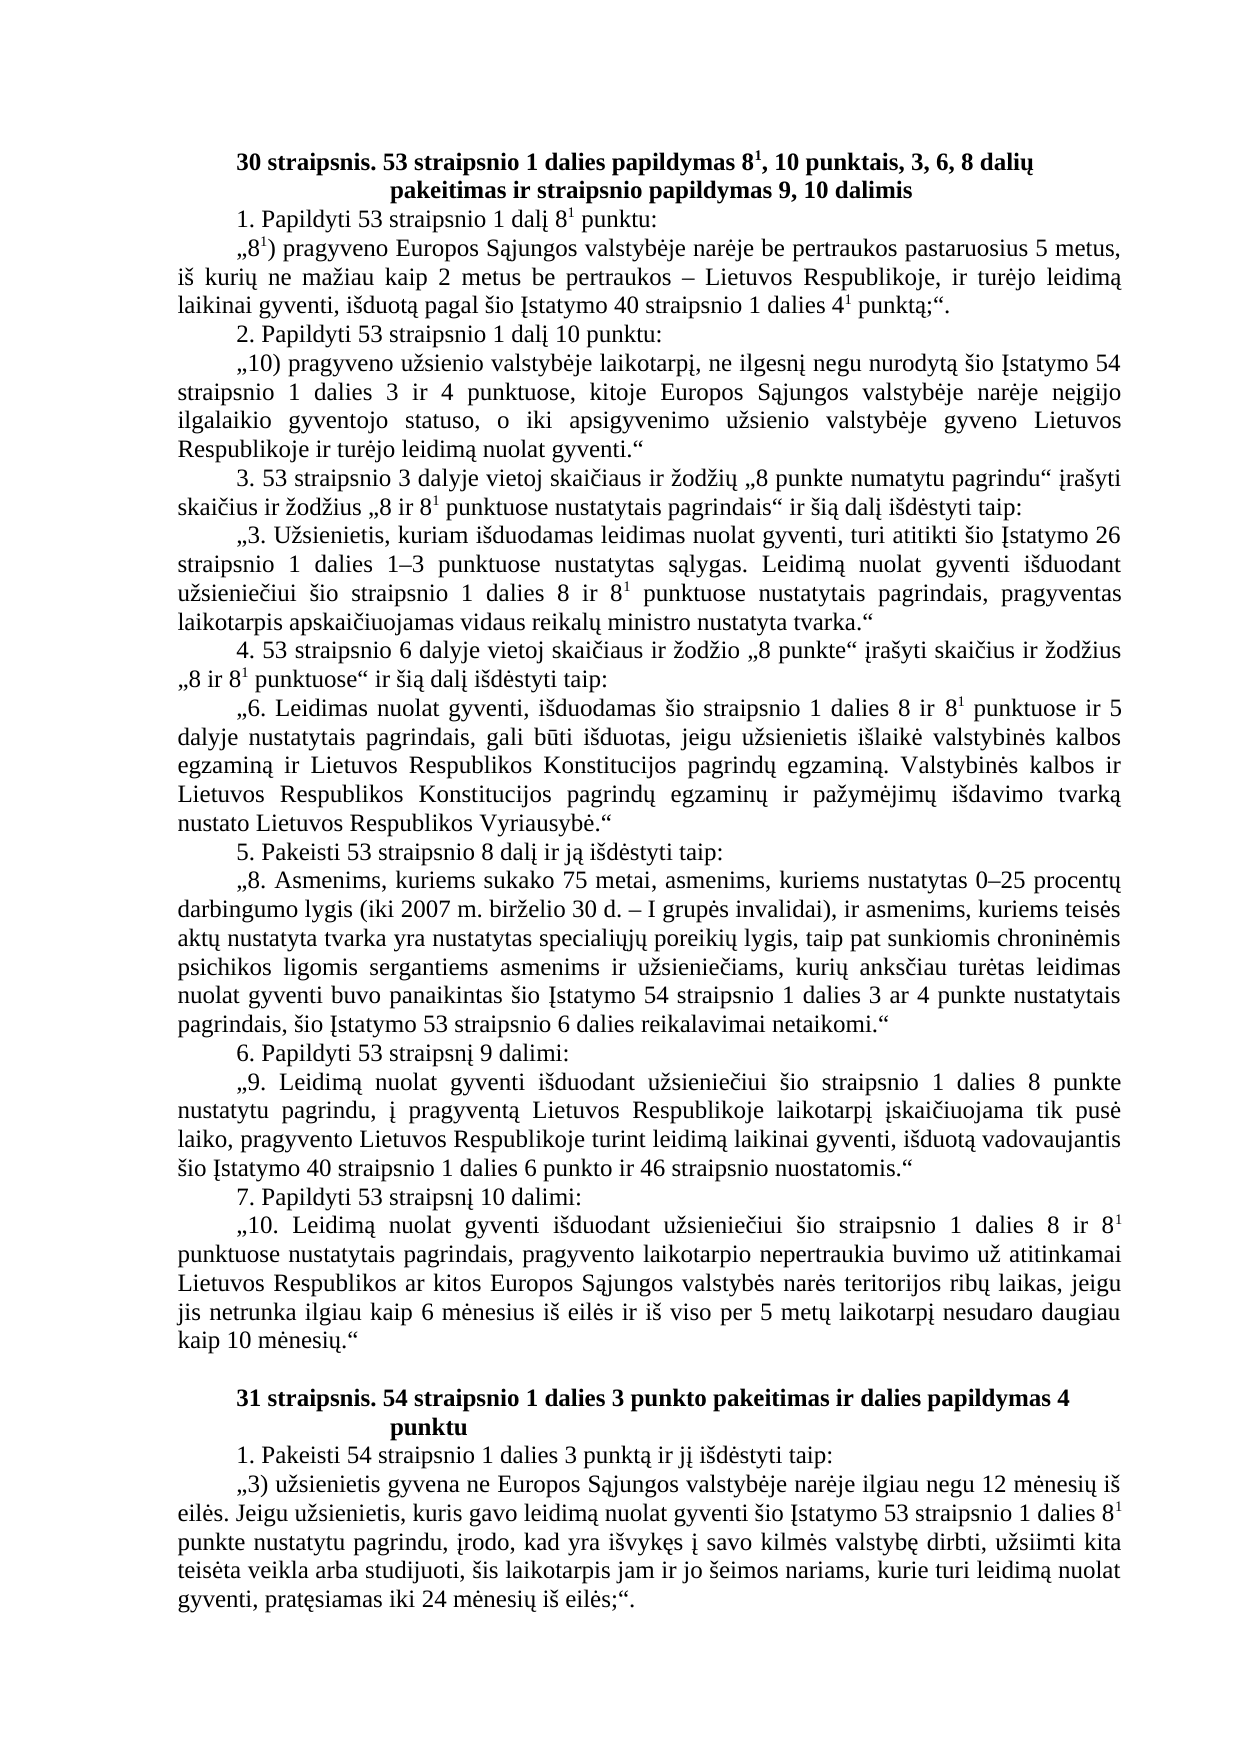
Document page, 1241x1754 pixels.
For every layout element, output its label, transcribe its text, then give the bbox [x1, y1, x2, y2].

text 1. Papildyti 53 straipsnio 1 dalį 81 punktu: [177, 204, 1122, 233]
text „10) pragyveno užsienio valstybėje laikotarpį, ne ilgesnį negu nurodytą šio Įstatymo 54 straipsnio 1 dalies 3 ir 4 punktuose, kitoje Europos Sąjungos valstybėje narėje neįgijo ilgalaikio gyventojo statuso, o iki apsigyvenimo užsienio valstybėje gyveno Lietuvos Respublikoje ir turėjo leidimą nuolat gyventi.“ [177, 348, 1122, 463]
text 7. Papildyti 53 straipsnį 10 dalimi: [177, 1182, 1122, 1211]
text „8. Asmenims, kuriems sukako 75 metai, asmenims, kuriems nustatytas 0–25 procentų darbingumo lygis (iki 2007 m. birželio 30 d. – I grupės invalidai), ir asmenims, kuriems teisės aktų nustatyta tvarka yra nustatytas specialiųjų poreikių lygis, taip pat sunkiomis chroninėmis psichikos ligomis sergantiems asmenims ir užsieniečiams, kurių anksčiau turėtas leidimas nuolat gyventi buvo panaikintas šio Įstatymo 54 straipsnio 1 dalies 3 ar 4 punkte nustatytais pagrindais, šio Įstatymo 53 straipsnio 6 dalies reikalavimai netaikomi.“ [177, 866, 1122, 1038]
text „81) pragyveno Europos Sąjungos valstybėje narėje be pertraukos pastaruosius 5 metus, iš kurių ne mažiau kaip 2 metus be pertraukos – Lietuvos Respublikoje, ir turėjo leidimą laikinai gyventi, išduotą pagal šio Įstatymo 40 straipsnio 1 dalies 41 punktą;“. [177, 233, 1122, 319]
text 30 straipsnis. 53 straipsnio 1 dalies papildymas 81, 10 punktais, 3, 6, 8 dalių pakeitimas ir straipsnio papildymas 9, 10 dalimis [236, 147, 1122, 204]
text 5. Pakeisti 53 straipsnio 8 dalį ir ją išdėstyti taip: [177, 837, 1122, 866]
text 31 straipsnis. 54 straipsnio 1 dalies 3 punkto pakeitimas ir dalies papildymas 4 punktu [236, 1383, 1122, 1441]
text 6. Papildyti 53 straipsnį 9 dalimi: [177, 1038, 1122, 1067]
text 3. 53 straipsnio 3 dalyje vietoj skaičiaus ir žodžių „8 punkte numatytu pagrindu“ įrašyti skaičius ir žodžius „8 ir 81 punktuose nustatytais pagrindais“ ir šią dalį išdėstyti taip: [177, 463, 1122, 521]
text 4. 53 straipsnio 6 dalyje vietoj skaičiaus ir žodžio „8 punkte“ įrašyti skaičius ir žodžius „8 ir 81 punktuose“ ir šią dalį išdėstyti taip: [177, 636, 1122, 693]
text „6. Leidimas nuolat gyventi, išduodamas šio straipsnio 1 dalies 8 ir 81 punktuose ir 5 dalyje nustatytais pagrindais, gali būti išduotas, jeigu užsienietis išlaikė valstybinės kalbos egzaminą ir Lietuvos Respublikos Konstitucijos pagrindų egzaminą. Valstybinės kalbos ir Lietuvos Respublikos Konstitucijos pagrindų egzaminų ir pažymėjimų išdavimo tvarką nustato Lietuvos Respublikos Vyriausybė.“ [177, 693, 1122, 837]
text „10. Leidimą nuolat gyventi išduodant užsieniečiui šio straipsnio 1 dalies 8 ir 81 punktuose nustatytais pagrindais, pragyvento laikotarpio nepertraukia buvimo už atitinkamai Lietuvos Respublikos ar kitos Europos Sąjungos valstybės narės teritorijos ribų laikas, jeigu jis netrunka ilgiau kaip 6 mėnesius iš eilės ir iš viso per 5 metų laikotarpį nesudaro daugiau kaip 10 mėnesių.“ [177, 1211, 1122, 1354]
text „3) užsienietis gyvena ne Europos Sąjungos valstybėje narėje ilgiau negu 12 mėnesių iš eilės. Jeigu užsienietis, kuris gavo leidimą nuolat gyventi šio Įstatymo 53 straipsnio 1 dalies 81 punkte nustatytu pagrindu, įrodo, kad yra išvykęs į savo kilmės valstybę dirbti, užsiimti kita teisėta veikla arba studijuoti, šis laikotarpis jam ir jo šeimos nariams, kurie turi leidimą nuolat gyventi, pratęsiamas iki 24 mėnesių iš eilės;“. [177, 1469, 1122, 1613]
text „3. Užsienietis, kuriam išduodamas leidimas nuolat gyventi, turi atitikti šio Įstatymo 26 straipsnio 1 dalies 1–3 punktuose nustatytas sąlygas. Leidimą nuolat gyventi išduodant užsieniečiui šio straipsnio 1 dalies 8 ir 81 punktuose nustatytais pagrindais, pragyventas laikotarpis apskaičiuojamas vidaus reikalų ministro nustatyta tvarka.“ [177, 521, 1122, 636]
text 2. Papildyti 53 straipsnio 1 dalį 10 punktu: [177, 319, 1122, 348]
text 1. Pakeisti 54 straipsnio 1 dalies 3 punktą ir jį išdėstyti taip: [177, 1441, 1122, 1469]
text „9. Leidimą nuolat gyventi išduodant užsieniečiui šio straipsnio 1 dalies 8 punkte nustatytu pagrindu, į pragyventą Lietuvos Respublikoje laikotarpį įskaičiuojama tik pusė laiko, pragyvento Lietuvos Respublikoje turint leidimą laikinai gyventi, išduotą vadovaujantis šio Įstatymo 40 straipsnio 1 dalies 6 punkto ir 46 straipsnio nuostatomis.“ [177, 1067, 1122, 1182]
